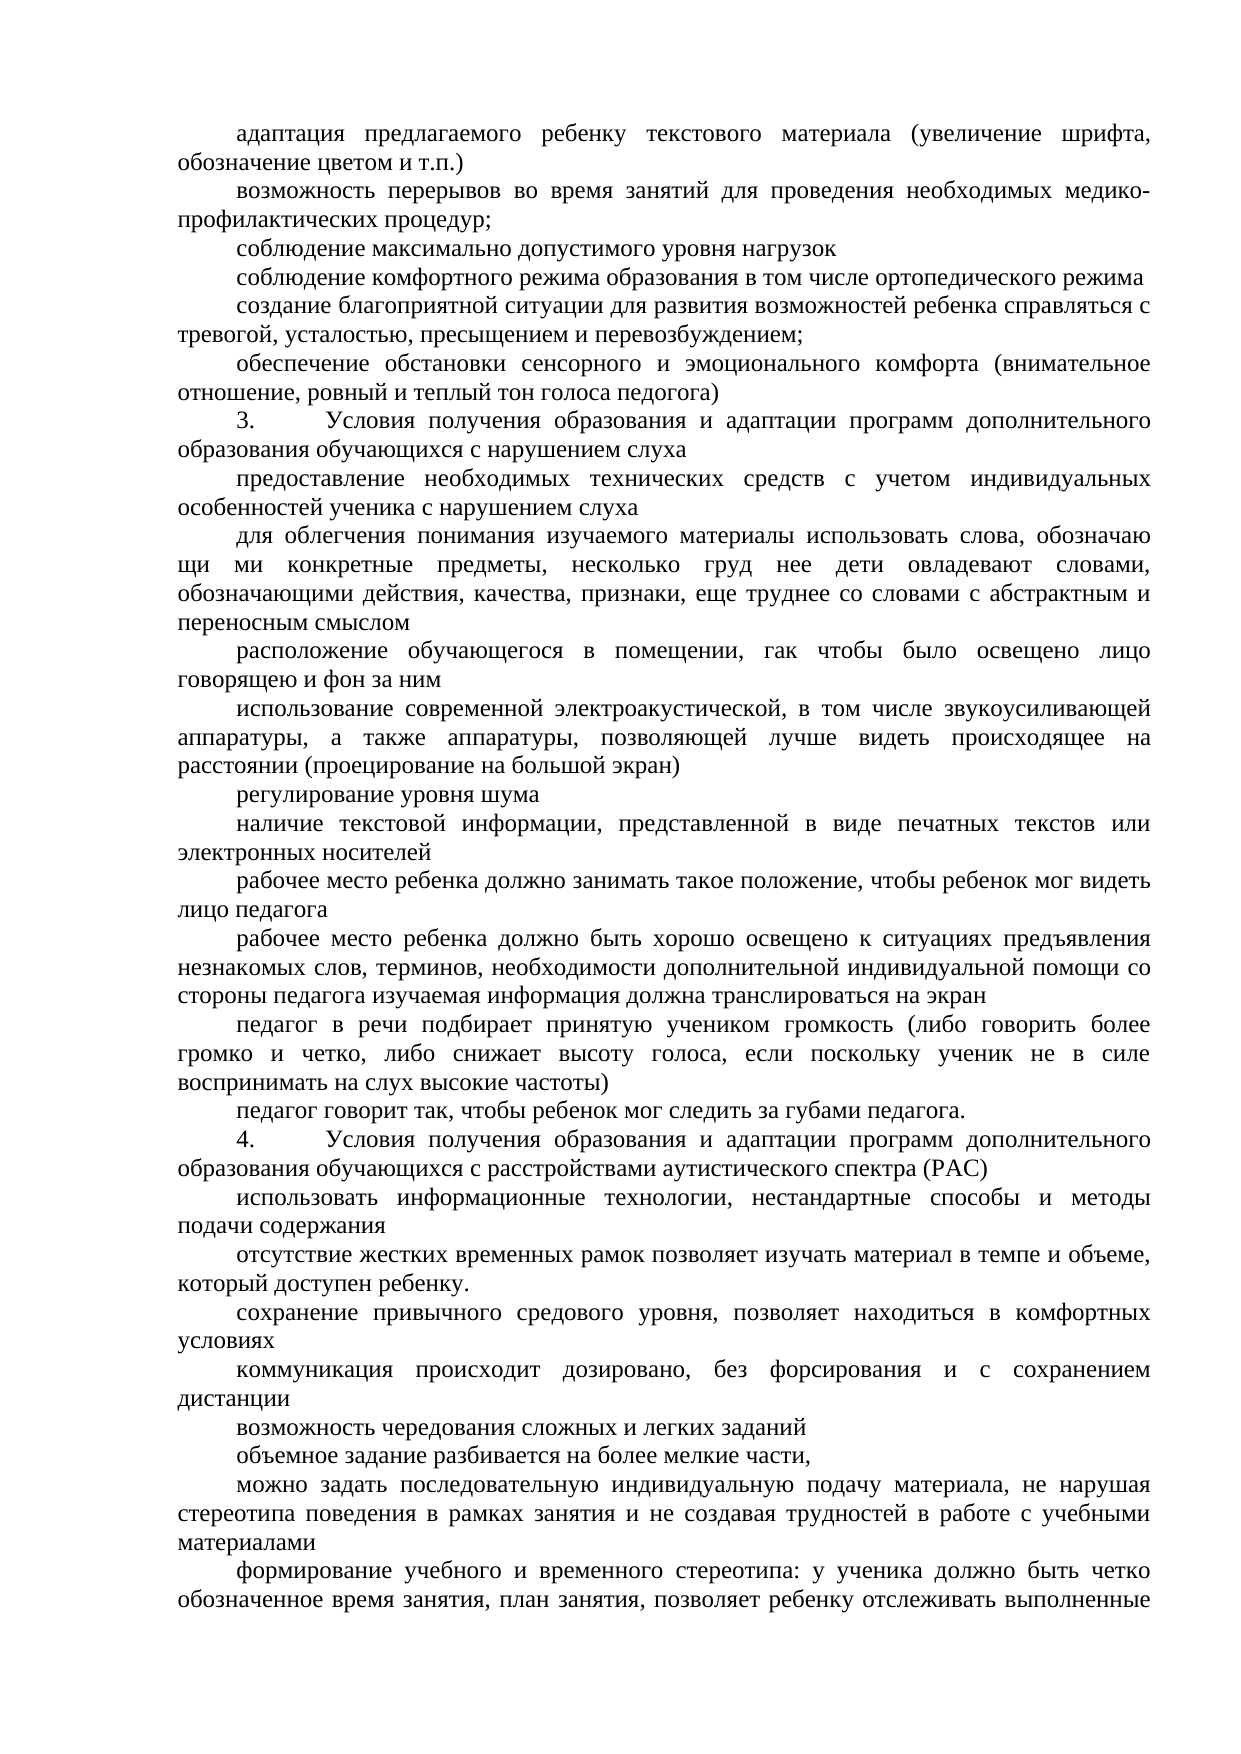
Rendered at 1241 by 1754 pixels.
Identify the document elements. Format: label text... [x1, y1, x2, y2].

text соблюдение комфортного режима образования в том числе ортопедического режима [177, 262, 1152, 291]
text объемное задание разбивается на более мелкие части, [177, 1441, 1152, 1469]
text адаптация предлагаемого ребенку текстового материала (увеличение шрифта, обозначение цветом и т.п.) [177, 118, 1152, 176]
text коммуникация происходит дозировано, без форсирования и с сохранением дистанции [177, 1354, 1152, 1412]
text соблюдение максимально допустимого уровня нагрузок [177, 233, 1152, 262]
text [177, 1556, 1152, 1613]
text наличие текстовой информации, представленной в виде печатных текстов или электронных носителей [177, 808, 1152, 866]
text для облегчения понимания изучаемого материалы использовать слова, обозначаю щи ми конкретные предметы, несколько груд нее дети овладевают словами, обозначающими действия, качества, признаки, еще труднее со словами с абстрактным и переносным смыслом [177, 521, 1152, 636]
text педагог в речи подбирает принятую учеником громкость (либо говорить более громко и четко, либо снижает высоту голоса, если поскольку ученик не в силе воспринимать на слух высокие частоты) [177, 1009, 1152, 1096]
text создание благоприятной ситуации для развития возможностей ребенка справляться с тревогой, усталостью, пресыщением и перевозбуждением; [177, 291, 1152, 348]
text сохранение привычного средового уровня, позволяет находиться в комфортных условиях [177, 1297, 1152, 1354]
text использование современной электроакустической, в том числе звукоусиливающей аппаратуры, а также аппаратуры, позволяющей лучше видеть происходящее на расстоянии (проецирование на большой экран) [177, 693, 1152, 779]
list Условия получения образования и адаптации программ дополнительного образования обучающихся с расстройствами аутистического спектра (РАС) [177, 1124, 1152, 1182]
text рабочее место ребенка должно быть хорошо освещено к ситуациях предъявления незнакомых слов, терминов, необходимости дополнительной индивидуальной помощи со стороны педагога изучаемая информация должна транслироваться на экран [177, 923, 1152, 1009]
text регулирование уровня шума [177, 779, 1152, 808]
text возможность перерывов во время занятий для проведения необходимых медико-профилактических процедур; [177, 176, 1152, 233]
text отсутствие жестких временных рамок позволяет изучать материал в темпе и объеме, который доступен ребенку. [177, 1239, 1152, 1297]
text возможность чередования сложных и легких заданий [177, 1412, 1152, 1441]
text использовать информационные технологии, нестандартные способы и методы подачи содержания [177, 1182, 1152, 1239]
text можно задать последовательную индивидуальную подачу материала, не нарушая стереотипа поведения в рамках занятия и не создавая трудностей в работе с учебными материалами [177, 1469, 1152, 1556]
text обеспечение обстановки сенсорного и эмоционального комфорта (внимательное отношение, ровный и теплый тон голоса педогога) [177, 348, 1152, 406]
list Условия получения образования и адаптации программ дополнительного образования обучающихся с нарушением слуха [177, 406, 1152, 463]
text расположение обучающегося в помещении, гак чтобы было освещено лицо говорящею и фон за ним [177, 636, 1152, 693]
text рабочее место ребенка должно занимать такое положение, чтобы ребенок мог видеть лицо педагога [177, 866, 1152, 923]
text педагог говорит так, чтобы ребенок мог следить за губами педагога. [177, 1096, 1152, 1124]
text предоставление необходимых технических средств с учетом индивидуальных особенностей ученика с нарушением слуха [177, 463, 1152, 521]
